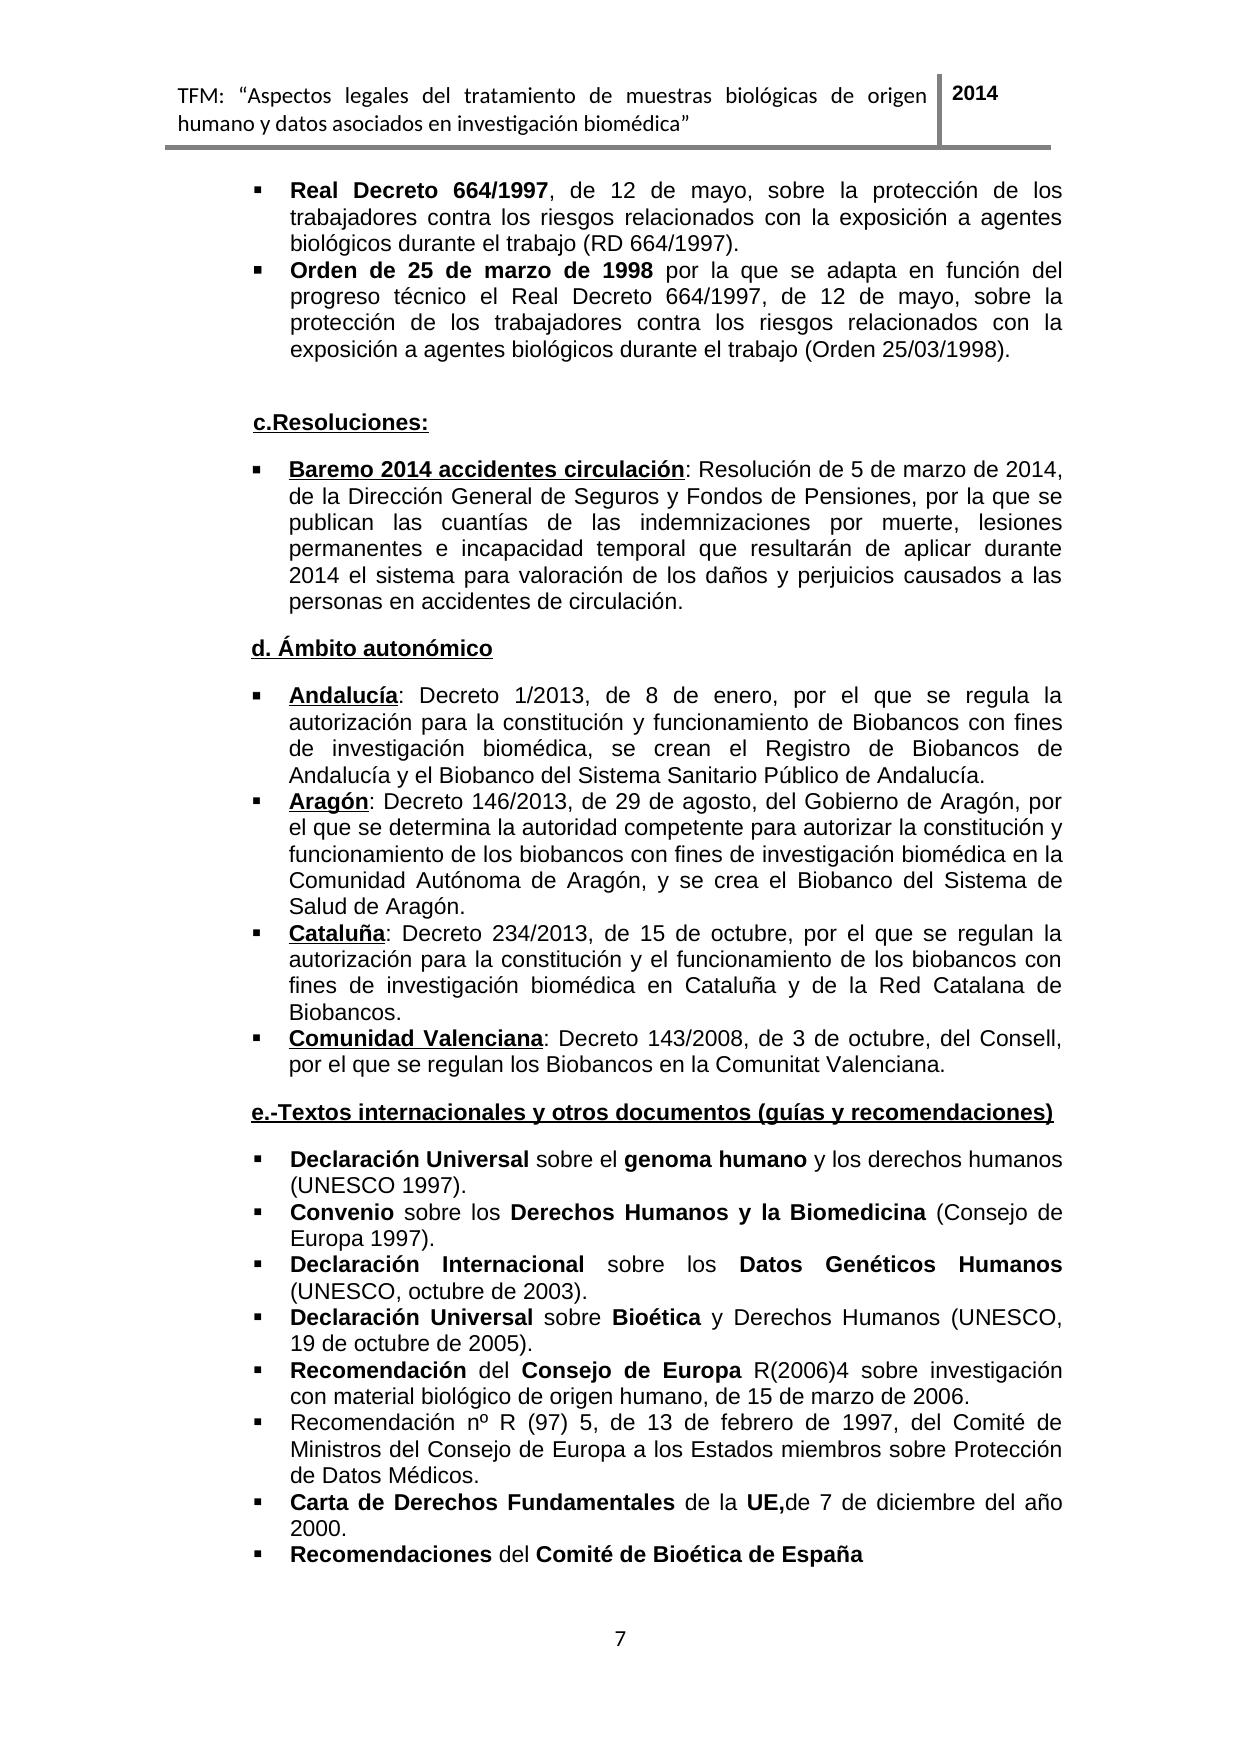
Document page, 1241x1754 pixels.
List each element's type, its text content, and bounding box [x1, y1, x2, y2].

text c.Resoluciones: [215, 409, 1063, 436]
list Cataluña: Decreto 234/2013, de 15 de octubre, por el que se regulan la autorización para la constitución y el funcionamiento de los biobancos con fines de investigación biomédica en Cataluña y de la Red Catalana de Biobancos. [251, 920, 1063, 1025]
list Recomendación del Consejo de Europa R(2006)4 sobre investigación con material biológico de origen humano, de 15 de marzo de 2006. [252, 1357, 1063, 1409]
list Convenio sobre los Derechos Humanos y la Biomedicina (Consejo de Europa 1997). [252, 1198, 1063, 1251]
list Declaración Internacional sobre los Datos Genéticos Humanos (UNESCO, octubre de 2003). [252, 1251, 1063, 1304]
list Recomendación nº R (97) 5, de 13 de febrero de 1997, del Comité de Ministros del Consejo de Europa a los Estados miembros sobre Protección de Datos Médicos. [252, 1409, 1063, 1488]
text e.-Textos internacionales y otros documentos (guías y recomendaciones) [251, 1099, 1063, 1125]
list Orden de 25 de marzo de 1998 por la que se adapta en función del progreso técnico el Real Decreto 664/1997, de 12 de mayo, sobre la protección de los trabajadores contra los riesgos relacionados con la exposición a agentes biológicos durante el trabajo (Orden 25/03/1998). [252, 257, 1063, 362]
list Declaración Universal sobre Bioética y Derechos Humanos (UNESCO, 19 de octubre de 2005). [252, 1304, 1063, 1357]
list Real Decreto 664/1997, de 12 de mayo, sobre la protección de los trabajadores contra los riesgos relacionados con la exposición a agentes biológicos durante el trabajo (RD 664/1997). [252, 177, 1063, 257]
list Baremo 2014 accidentes circulación: Resolución de 5 de marzo de 2014, de la Dirección General de Seguros y Fondos de Pensiones, por la que se publican las cuantías de las indemnizaciones por muerte, lesiones permanentes e incapacidad temporal que resultarán de aplicar durante 2014 el sistema para valoración de los daños y perjuicios causados a las personas en accidentes de circulación. [251, 456, 1063, 614]
list Declaración Universal sobre el genoma humano y los derechos humanos (UNESCO 1997). [252, 1146, 1063, 1198]
list Aragón: Decreto 146/2013, de 29 de agosto, del Gobierno de Aragón, por el que se determina la autoridad competente para autorizar la constitución y funcionamiento de los biobancos con fines de investigación biomédica en la Comunidad Autónoma de Aragón, y se crea el Biobanco del Sistema de Salud de Aragón. [251, 788, 1063, 920]
list Recomendaciones del Comité de Bioética de España [252, 1541, 1063, 1567]
list Carta de Derechos Fundamentales de la UE,de 7 de diciembre del año 2000. [252, 1488, 1063, 1541]
list Andalucía: Decreto 1/2013, de 8 de enero, por el que se regula la autorización para la constitución y funcionamiento de Biobancos con fines de investigación biomédica, se crean el Registro de Biobancos de Andalucía y el Biobanco del Sistema Sanitario Público de Andalucía. [251, 682, 1063, 788]
text d. Ámbito autonómico [251, 635, 1063, 662]
list Comunidad Valenciana: Decreto 143/2008, de 3 de octubre, del Consell, por el que se regulan los Biobancos en la Comunitat Valenciana. [251, 1025, 1063, 1078]
